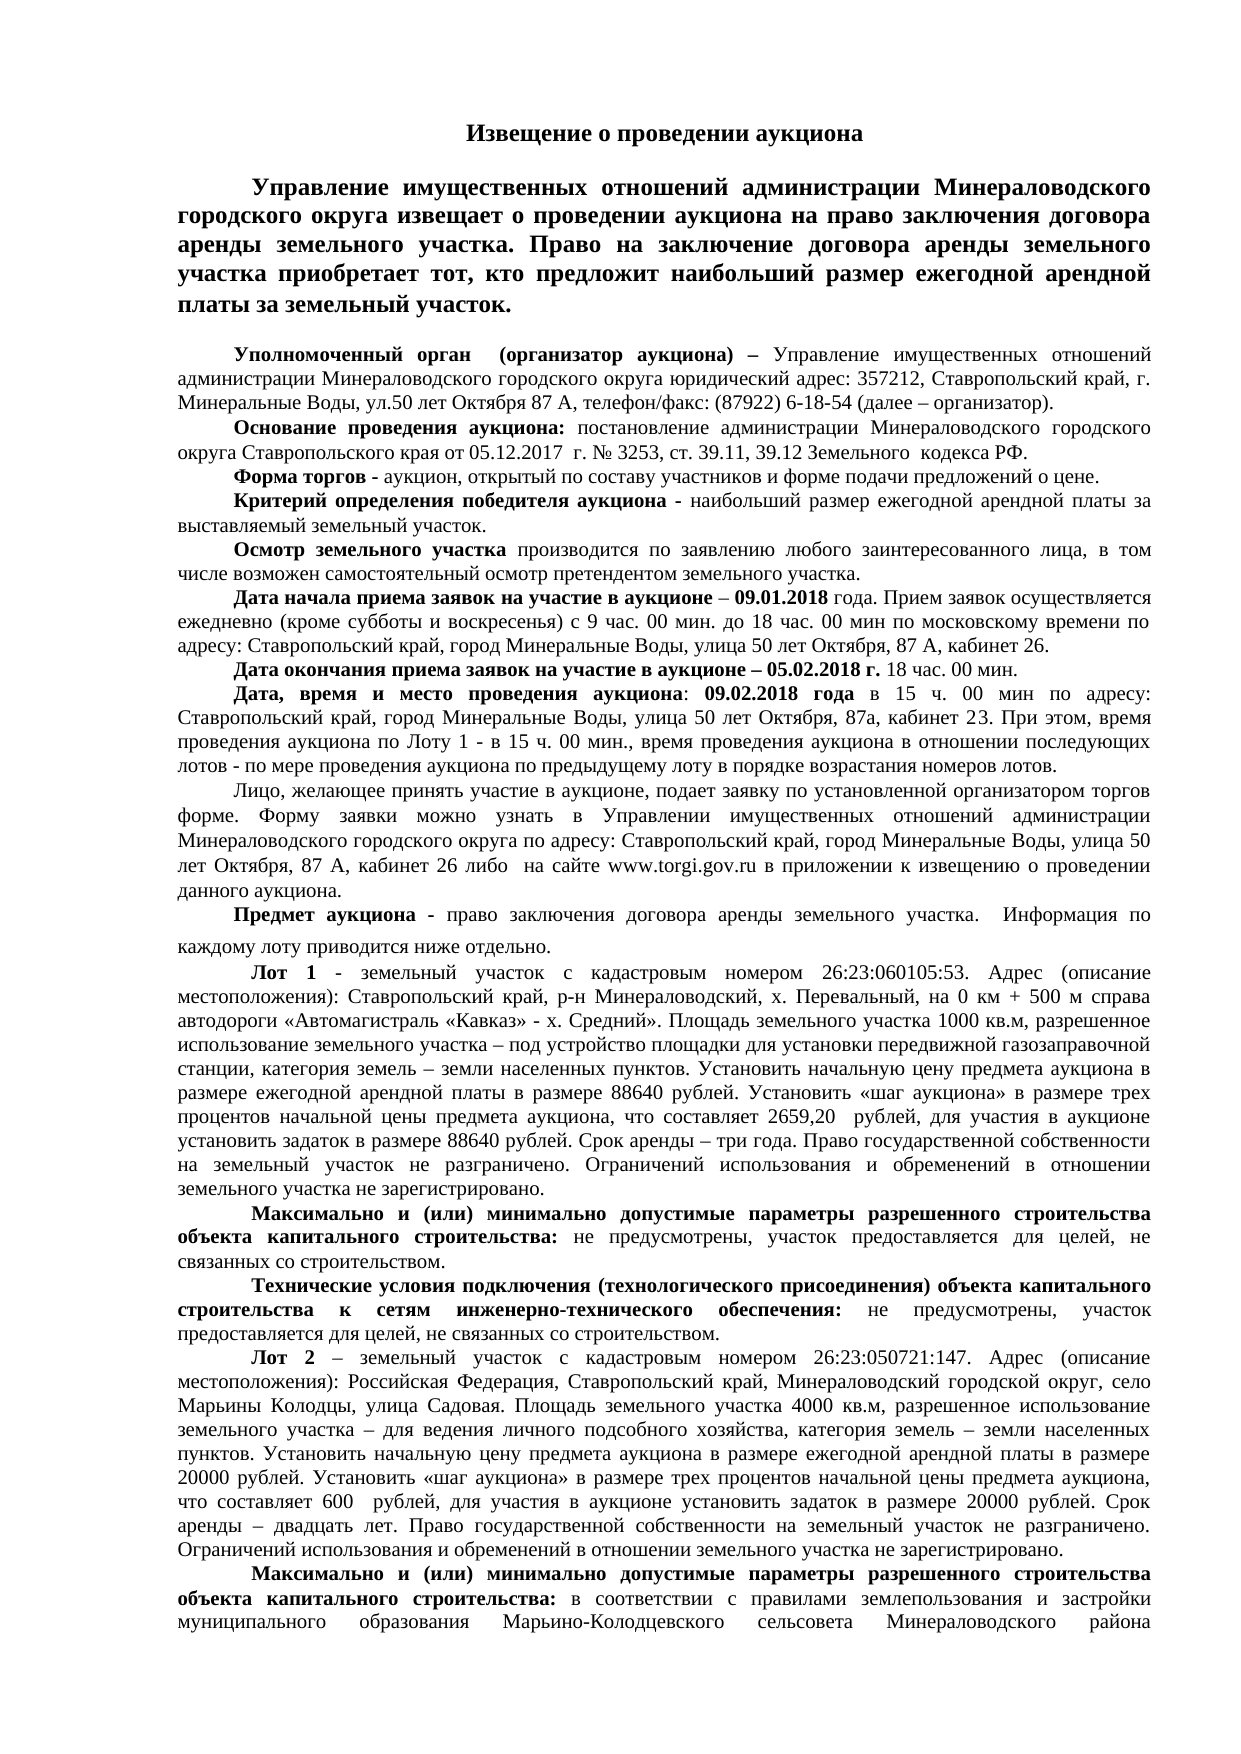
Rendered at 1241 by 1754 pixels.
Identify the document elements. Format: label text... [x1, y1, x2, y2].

text Лицо, желающее принять участие в аукционе, подает заявку по установленной организатором торгов форме. Форму заявки можно узнать в Управлении имущественных отношений администрации Минераловодского городского округа по адресу: Ставропольский край, город Минеральные Воды, улица 50 лет Октября, 87 А, кабинет 26 либо на сайте www.torgi.gov.ru в приложении к извещению о проведении данного аукциона. [177, 777, 1152, 902]
text Предмет аукциона - право заключения договора аренды земельного участка. Информация по каждому лоту приводится ниже отдельно. [177, 902, 1152, 960]
text Уполномоченный орган (организатор аукциона) – Управление имущественных отношений администрации Минераловодского городского округа юридический адрес: 357212, Ставропольский край, г. Минеральные Воды, ул.50 лет Октября 87 А, телефон/факс: (87922) 6-18-54 (далее – организатор). [177, 342, 1152, 414]
text Технические условия подключения (технологического присоединения) объекта капитального строительства к сетям инженерно-технического обеспечения: не предусмотрены, участок предоставляется для целей, не связанных со строительством. [177, 1273, 1152, 1345]
text Дата начала приема заявок на участие в аукционе – 09.01.2018 года. Прием заявок осуществляется ежедневно (кроме субботы и воскресенья) с 9 час. 00 мин. до 18 час. 00 мин по московскому времени по адресу: Ставропольский край, город Минеральные Воды, улица 50 лет Октября, 87 А, кабинет 26. [177, 585, 1152, 657]
text Форма торгов - аукцион, открытый по составу участников и форме подачи предложений о цене. [177, 464, 1152, 488]
text Лот 1 - земельный участок с кадастровым номером 26:23:060105:53. Адрес (описание местоположения): Ставропольский край, р-н Минераловодский, х. Перевальный, на 0 км + 500 м справа автодороги «Автомагистраль «Кавказ» - х. Средний». Площадь земельного участка 1000 кв.м, разрешенное использование земельного участка – под устройство площадки для установки передвижной газозаправочной станции, категория земель – земли населенных пунктов. Установить начальную цену предмета аукциона в размере ежегодной арендной платы в размере 88640 рублей. Установить «шаг аукциона» в размере трех процентов начальной цены предмета аукциона, что составляет 2659,20 рублей, для участия в аукционе установить задаток в размере 88640 рублей. Срок аренды – три года. Право государственной собственности на земельный участок не разграничено. Ограничений использования и обременений в отношении земельного участка не зарегистрировано. [177, 960, 1152, 1200]
text Управление имущественных отношений администрации Минераловодского городского округа извещает о проведении аукциона на право заключения договора аренды земельного участка. Право на заключение договора аренды земельного участка приобретает тот, кто предложит наибольший размер ежегодной арендной платы за земельный участок. [177, 172, 1152, 318]
text Основание проведения аукциона: постановление администрации Минераловодского городского округа Ставропольского края от 05.12.2017 г. № 3253, ст. 39.11, 39.12 Земельного кодекса РФ. [177, 414, 1152, 464]
text Осмотр земельного участка производится по заявлению любого заинтересованного лица, в том числе возможен самостоятельный осмотр претендентом земельного участка. [177, 537, 1152, 585]
text Дата, время и место проведения аукциона: 09.02.2018 года в 15 ч. 00 мин по адресу: Ставропольский край, город Минеральные Воды, улица 50 лет Октября, 87а, кабинет 23. При этом, время проведения аукциона по Лоту 1 - в 15 ч. 00 мин., время проведения аукциона в отношении последующих лотов - по мере проведения аукциона по предыдущему лоту в порядке возрастания номеров лотов. [177, 681, 1152, 777]
text Извещение о проведении аукциона [177, 118, 1152, 147]
text Максимально и (или) минимально допустимые параметры разрешенного строительства объекта капитального строительства: не предусмотрены, участок предоставляется для целей, не связанных со строительством. [177, 1200, 1152, 1273]
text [177, 1561, 1152, 1633]
text Критерий определения победителя аукциона - наибольший размер ежегодной арендной платы за выставляемый земельный участок. [177, 488, 1152, 537]
text Дата окончания приема заявок на участие в аукционе – 05.02.2018 г. 18 час. 00 мин. [177, 657, 1152, 681]
text Лот 2 – земельный участок с кадастровым номером 26:23:050721:147. Адрес (описание местоположения): Российская Федерация, Ставропольский край, Минераловодский городской округ, село Марьины Колодцы, улица Садовая. Площадь земельного участка 4000 кв.м, разрешенное использование земельного участка – для ведения личного подсобного хозяйства, категория земель – земли населенных пунктов. Установить начальную цену предмета аукциона в размере ежегодной арендной платы в размере 20000 рублей. Установить «шаг аукциона» в размере трех процентов начальной цены предмета аукциона, что составляет 600 рублей, для участия в аукционе установить задаток в размере 20000 рублей. Срок аренды – двадцать лет. Право государственной собственности на земельный участок не разграничено. Ограничений использования и обременений в отношении земельного участка не зарегистрировано. [177, 1345, 1152, 1561]
